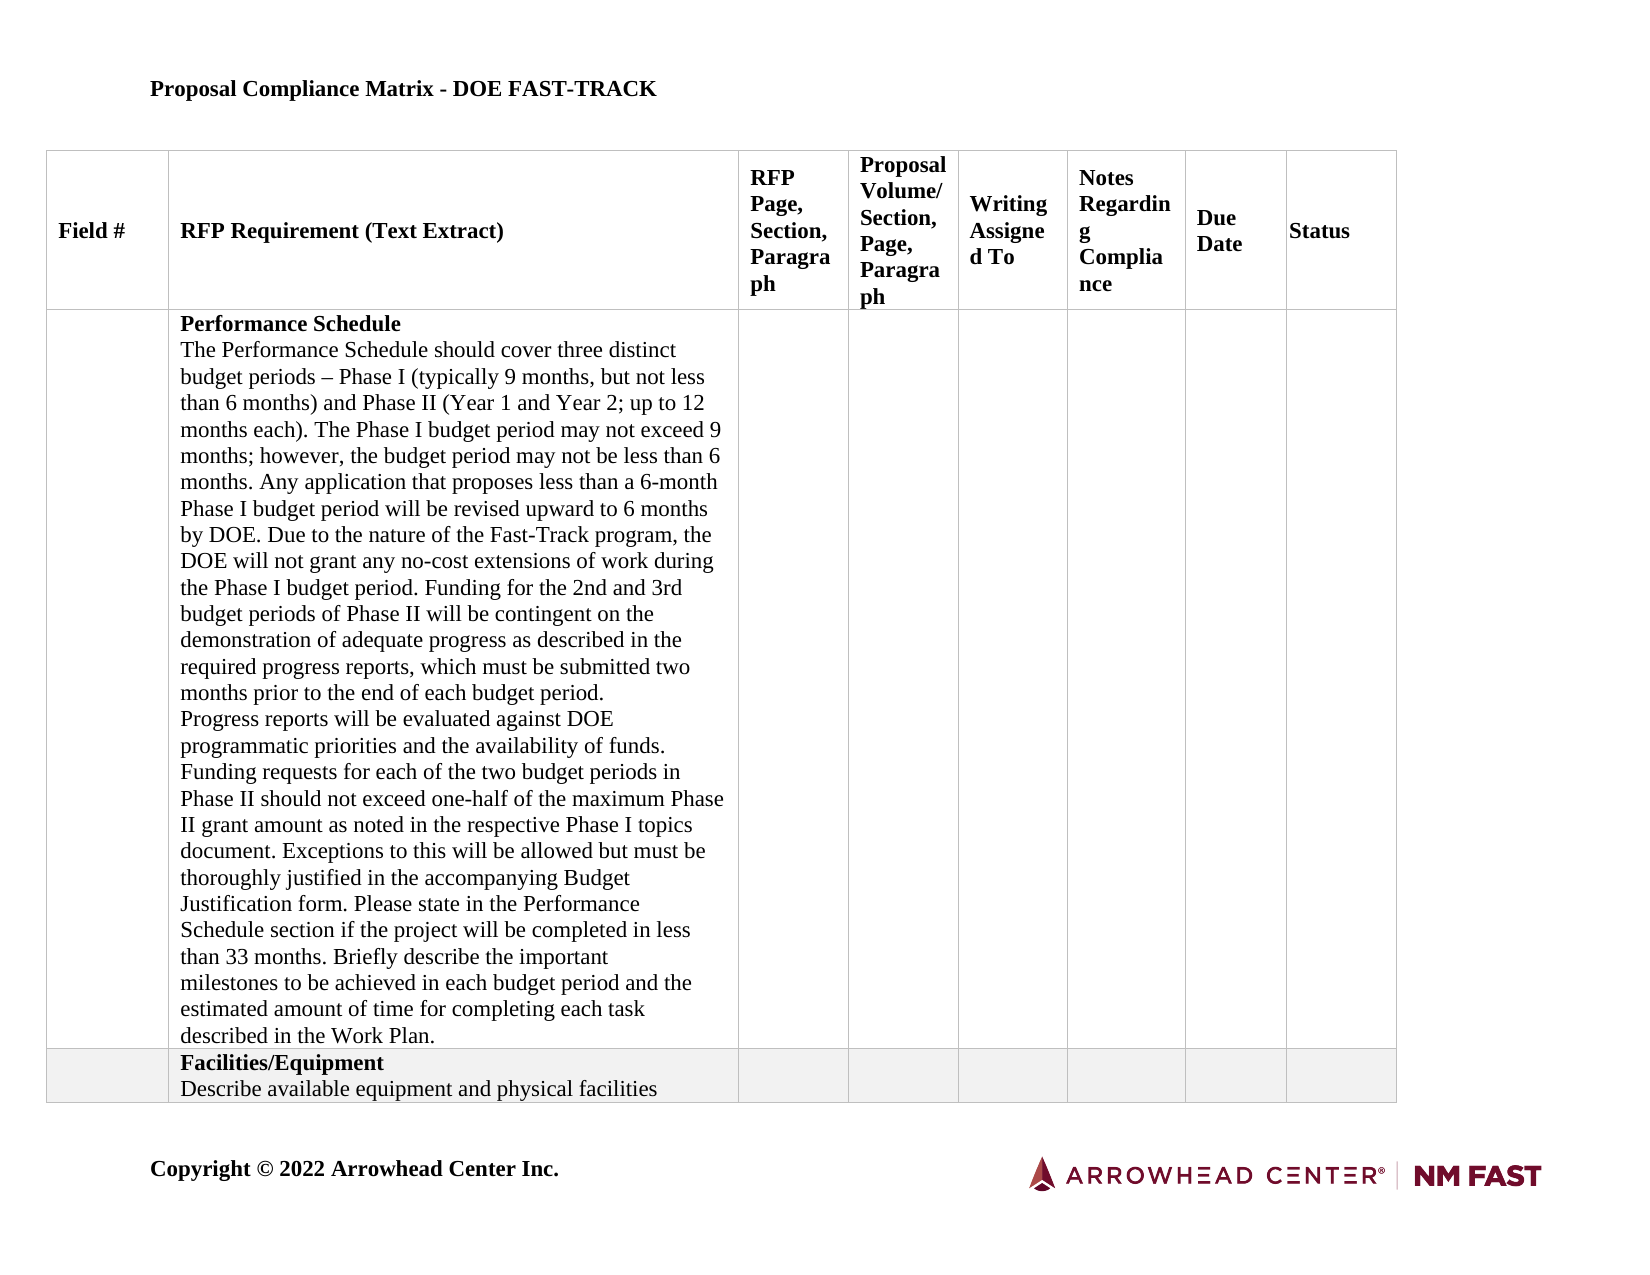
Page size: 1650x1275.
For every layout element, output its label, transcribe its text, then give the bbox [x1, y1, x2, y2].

table_cell [1186, 1049, 1286, 1102]
table_header Status [1287, 151, 1396, 309]
table_cell Performance Schedule The Performance Schedule should cover three distinct budget periods – Phase I (typically 9 months, but not less than 6 months) and Phase II (Year 1 and Year 2; up to 12 months each). The Phase I budget period may not exceed 9 months; however, the budget period may not be less than 6 months. Any application that proposes less than a 6-month Phase I budget period will be revised upward to 6 months by DOE. Due to the nature of the Fast-Track program, the DOE will not grant any no-cost extensions of work during the Phase I budget period. Funding for the 2nd and 3rd budget periods of Phase II will be contingent on the demonstration of adequate progress as described in the required progress reports, which must be submitted two months prior to the end of each budget period. Progress reports will be evaluated against DOE programmatic priorities and the availability of funds. Funding requests for each of the two budget periods in Phase II should not exceed one-half of the maximum Phase II grant amount as noted in the respective Phase I topics document. Exceptions to this will be allowed but must be thoroughly justified in the accompanying Budget Justification form. Please state in the Performance Schedule section if the project will be completed in less than 33 months. Briefly describe the important milestones to be achieved in each budget period and the estimated amount of time for completing each task described in the Work Plan. [169, 310, 738, 1048]
table_cell [1068, 1049, 1185, 1102]
table_header Proposal Volume/ Section, Page, Paragraph [849, 151, 958, 309]
picture [1029, 1156, 1542, 1197]
table_cell [1287, 1049, 1396, 1102]
table_cell [959, 310, 1067, 1048]
table_cell [959, 1049, 1067, 1102]
table_cell [1287, 310, 1396, 1048]
table_cell [1186, 310, 1286, 1048]
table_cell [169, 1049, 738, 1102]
table_cell [739, 310, 848, 1048]
table_header RFP Requirement (Text Extract) [169, 151, 738, 309]
table_header Field # [47, 151, 168, 309]
table_cell [849, 1049, 958, 1102]
table_cell [47, 1049, 168, 1102]
table_header Due Date [1186, 151, 1286, 309]
table_cell [849, 310, 958, 1048]
table_cell [1068, 310, 1185, 1048]
table_header Writing Assigned To [959, 151, 1067, 309]
table_header RFP Page, Section, Paragraph [739, 151, 848, 309]
table_cell [47, 310, 168, 1048]
table_header Notes Regarding Compliance [1068, 151, 1185, 309]
table_cell [739, 1049, 848, 1102]
